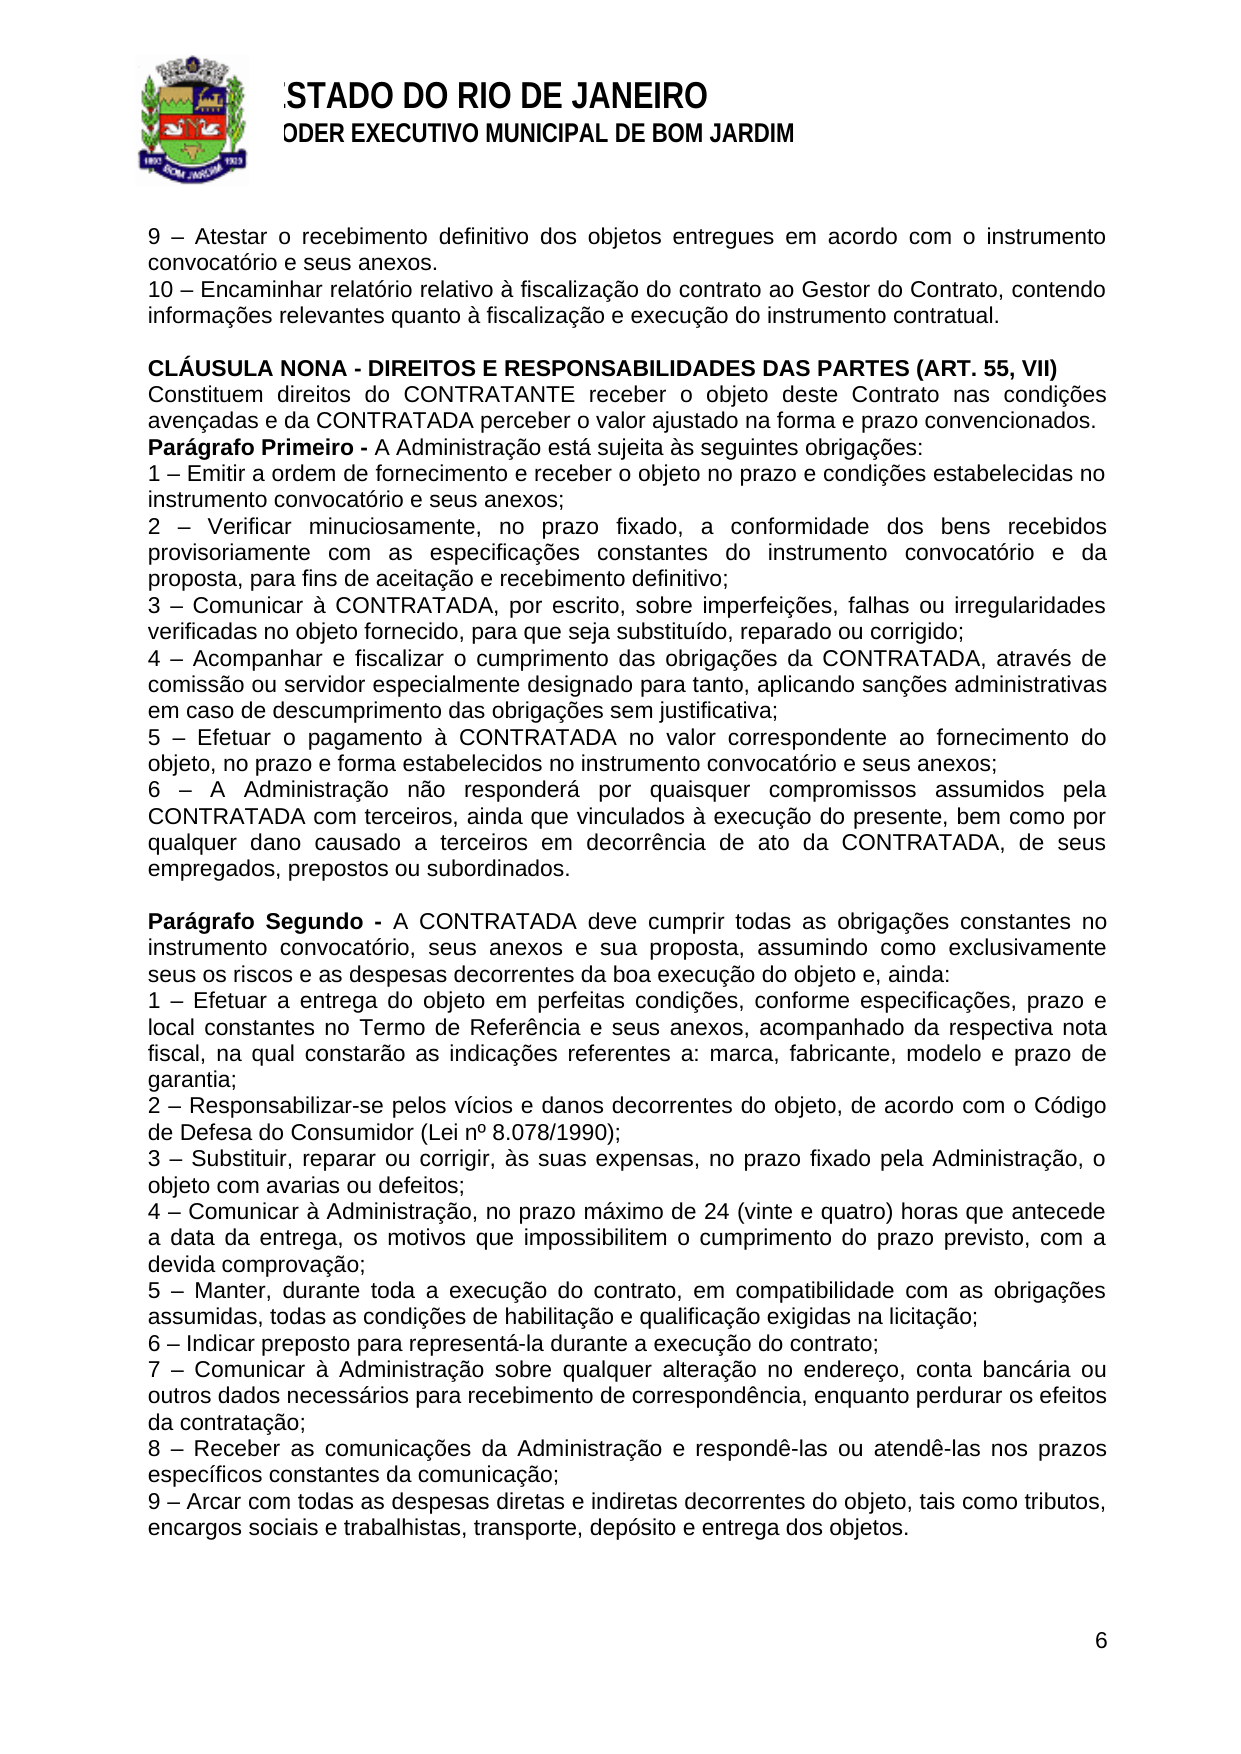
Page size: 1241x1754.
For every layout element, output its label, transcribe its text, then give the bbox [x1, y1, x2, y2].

text 3 – Comunicar à CONTRATADA, por escrito, sobre imperfeições, falhas ou irregularidades verificadas no objeto fornecido, para que seja substituído, reparado ou corrigido; [148, 592, 1107, 644]
text 9 – Atestar o recebimento definitivo dos objetos entregues em acordo com o instrumento convocatório e seus anexos. [148, 201, 1107, 276]
text 4 – Comunicar à Administração, no prazo máximo de 24 (vinte e quatro) horas que antecede a data da entrega, os motivos que impossibilitem o cumprimento do prazo previsto, com a devida comprovação; [148, 1198, 1107, 1277]
text CLÁUSULA NONA - DIREITOS E RESPONSABILIDADES DAS PARTES (ART. 55, VII) [148, 354, 1107, 381]
text Parágrafo Segundo - A CONTRATADA deve cumprir todas as obrigações constantes no instrumento convocatório, seus anexos e sua proposta, assumindo como exclusivamente seus os riscos e as despesas decorrentes da boa execução do objeto e, ainda: [148, 908, 1107, 987]
text 1 – Efetuar a entrega do objeto em perfeitas condições, conforme especificações, prazo e local constantes no Termo de Referência e seus anexos, acompanhado da respectiva nota fiscal, na qual constarão as indicações referentes a: marca, fabricante, modelo e prazo de garantia; [148, 987, 1107, 1092]
text 5 – Manter, durante toda a execução do contrato, em compatibilidade com as obrigações assumidas, todas as condições de habilitação e qualificação exigidas na licitação; [148, 1277, 1107, 1330]
text Constituem direitos do CONTRATANTE receber o objeto deste Contrato nas condições avençadas e da CONTRATADA perceber o valor ajustado na forma e prazo convencionados. [148, 381, 1107, 434]
text 6 – A Administração não responderá por quaisquer compromissos assumidos pela CONTRATADA com terceiros, ainda que vinculados à execução do presente, bem como por qualquer dano causado a terceiros em decorrência de ato da CONTRATADA, de seus empregados, prepostos ou subordinados. [148, 776, 1107, 882]
text 4 – Acompanhar e fiscalizar o cumprimento das obrigações da CONTRATADA, através de comissão ou servidor especialmente designado para tanto, aplicando sanções administrativas em caso de descumprimento das obrigações sem justificativa; [148, 644, 1107, 723]
text 9 – Arcar com todas as despesas diretas e indiretas decorrentes do objeto, tais como tributos, encargos sociais e trabalhistas, transporte, depósito e entrega dos objetos. [148, 1488, 1107, 1541]
text 7 – Comunicar à Administração sobre qualquer alteração no endereço, conta bancária ou outros dados necessários para recebimento de correspondência, enquanto perdurar os efeitos da contratação; [148, 1356, 1107, 1435]
text 5 – Efetuar o pagamento à CONTRATADA no valor correspondente ao fornecimento do objeto, no prazo e forma estabelecidos no instrumento convocatório e seus anexos; [148, 723, 1107, 776]
text 8 – Receber as comunicações da Administração e respondê-las ou atendê-las nos prazos específicos constantes da comunicação; [148, 1435, 1107, 1488]
text 2 – Verificar minuciosamente, no prazo fixado, a conformidade dos bens recebidos provisoriamente com as especificações constantes do instrumento convocatório e da proposta, para fins de aceitação e recebimento definitivo; [148, 513, 1107, 592]
text Parágrafo Primeiro - A Administração está sujeita às seguintes obrigações: [148, 434, 1107, 460]
text 10 – Encaminhar relatório relativo à fiscalização do contrato ao Gestor do Contrato, contendo informações relevantes quanto à fiscalização e execução do instrumento contratual. [148, 276, 1107, 328]
text 3 – Substituir, reparar ou corrigir, às suas expensas, no prazo fixado pela Administração, o objeto com avarias ou defeitos; [148, 1145, 1107, 1198]
text 6 – Indicar preposto para representá-la durante a execução do contrato; [148, 1330, 1107, 1356]
text 2 – Responsabilizar-se pelos vícios e danos decorrentes do objeto, de acordo com o Código de Defesa do Consumidor (Lei nº 8.078/1990); [148, 1092, 1107, 1145]
text 1 – Emitir a ordem de fornecimento e receber o objeto no prazo e condições estabelecidas no instrumento convocatório e seus anexos; [148, 460, 1107, 513]
